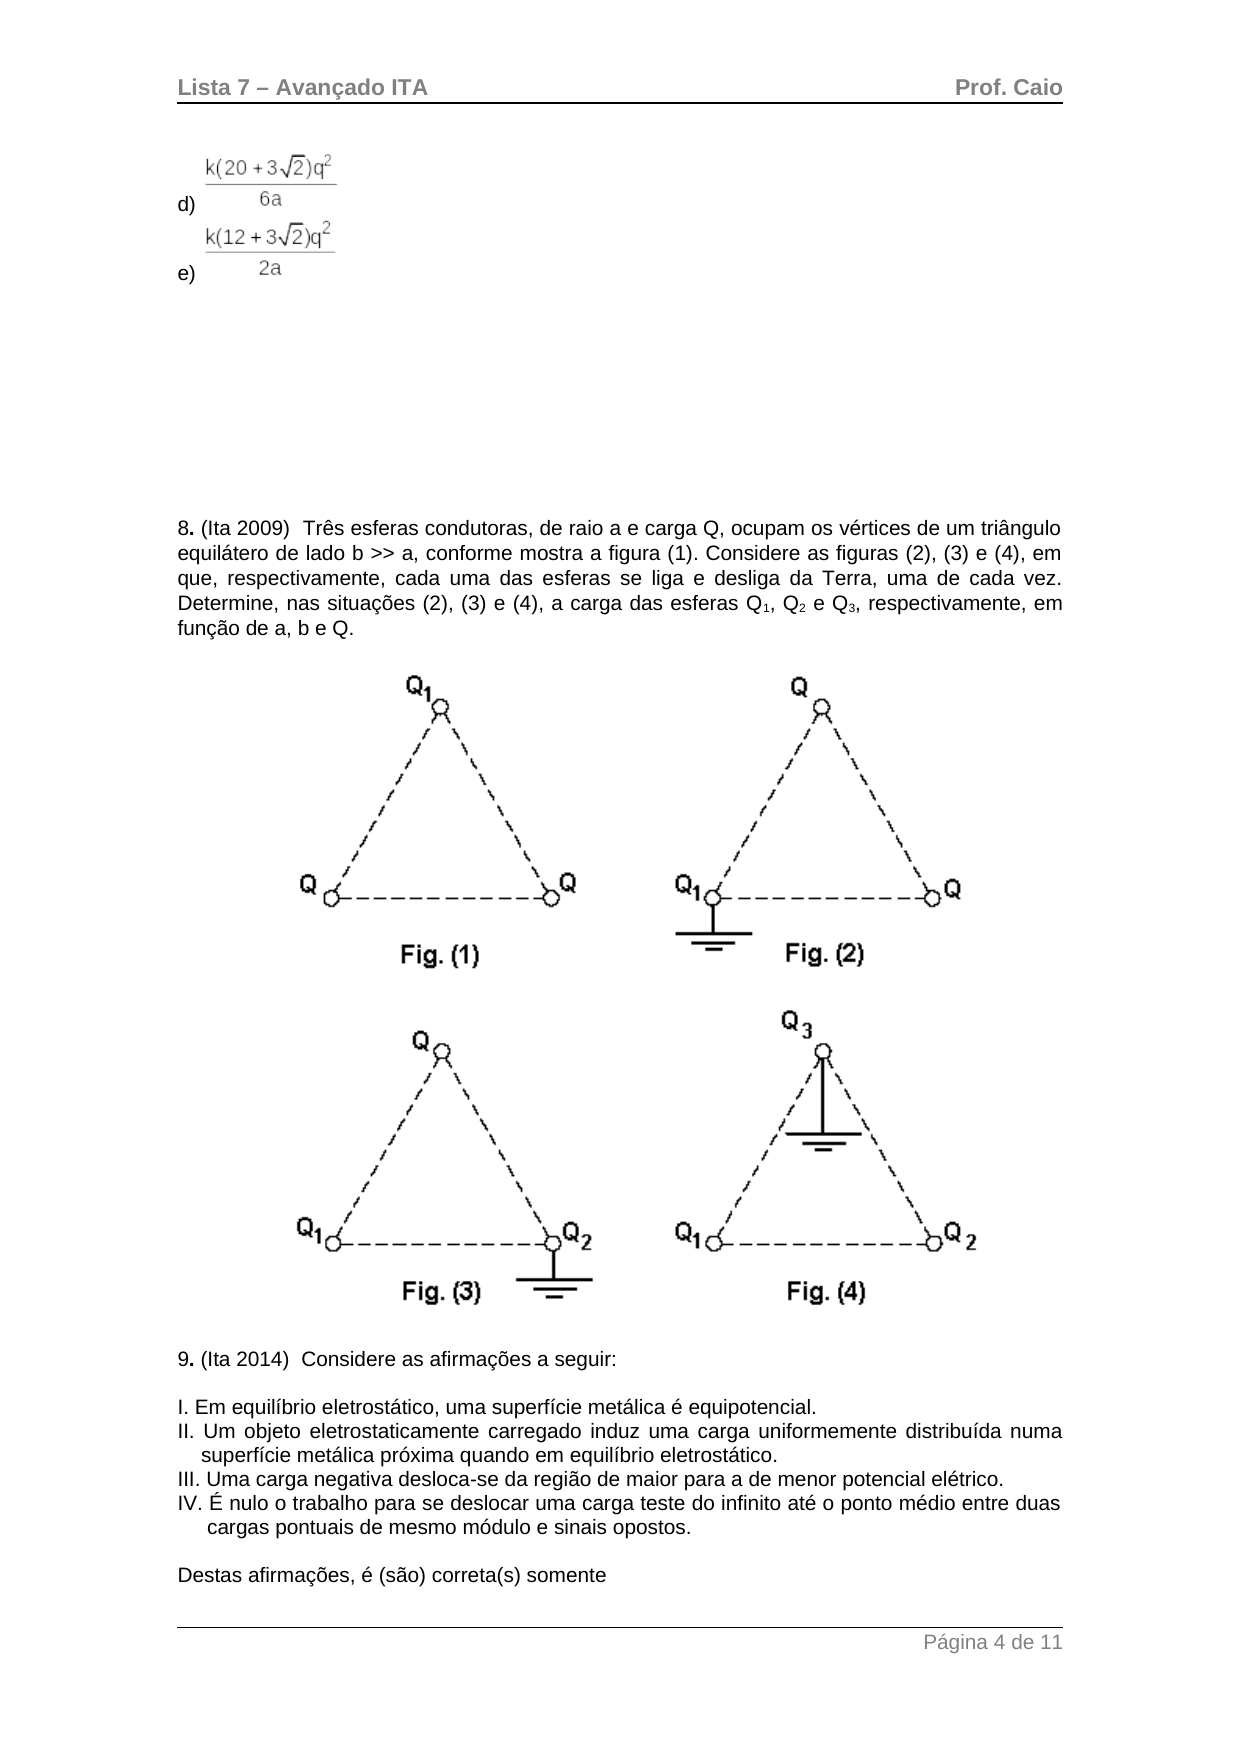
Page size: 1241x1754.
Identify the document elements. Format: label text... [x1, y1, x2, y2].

text II. Um objeto eletrostaticamente carregado induz uma carga uniformemente distribuída numa superfície metálica próxima quando em equilíbrio eletrostático. [177, 1419, 1063, 1467]
text I. Em equilíbrio eletrostático, uma superfície metálica é equipotencial. [177, 1395, 1063, 1419]
text Destas afirmações, é (são) correta(s) somente [177, 1563, 1063, 1587]
text 9. (Ita 2014) Considere as afirmações a seguir: [177, 1347, 1063, 1371]
text 8. (Ita 2009) Três esferas condutoras, de raio a e carga Q, ocupam os vértices de um triângulo equilátero de lado b >> a, conforme mostra a figura (1). Considere as figuras (2), (3) e (4), em que, respectivamente, cada uma das esferas se liga e desliga da Terra, uma de cada vez. Determine, nas situações (2), (3) e (4), a carga das esferas Q1, Q2 e Q3, respectivamente, em função de a, b e Q. [177, 516, 1063, 640]
text e) [177, 216, 1063, 284]
picture [177, 674, 1131, 1316]
text d) [177, 148, 1063, 216]
text IV. É nulo o trabalho para se deslocar uma carga teste do infinito até o ponto médio entre duas cargas pontuais de mesmo módulo e sinais opostos. [177, 1491, 1063, 1539]
text III. Uma carga negativa desloca-se da região de maior para a de menor potencial elétrico. [177, 1467, 1063, 1491]
